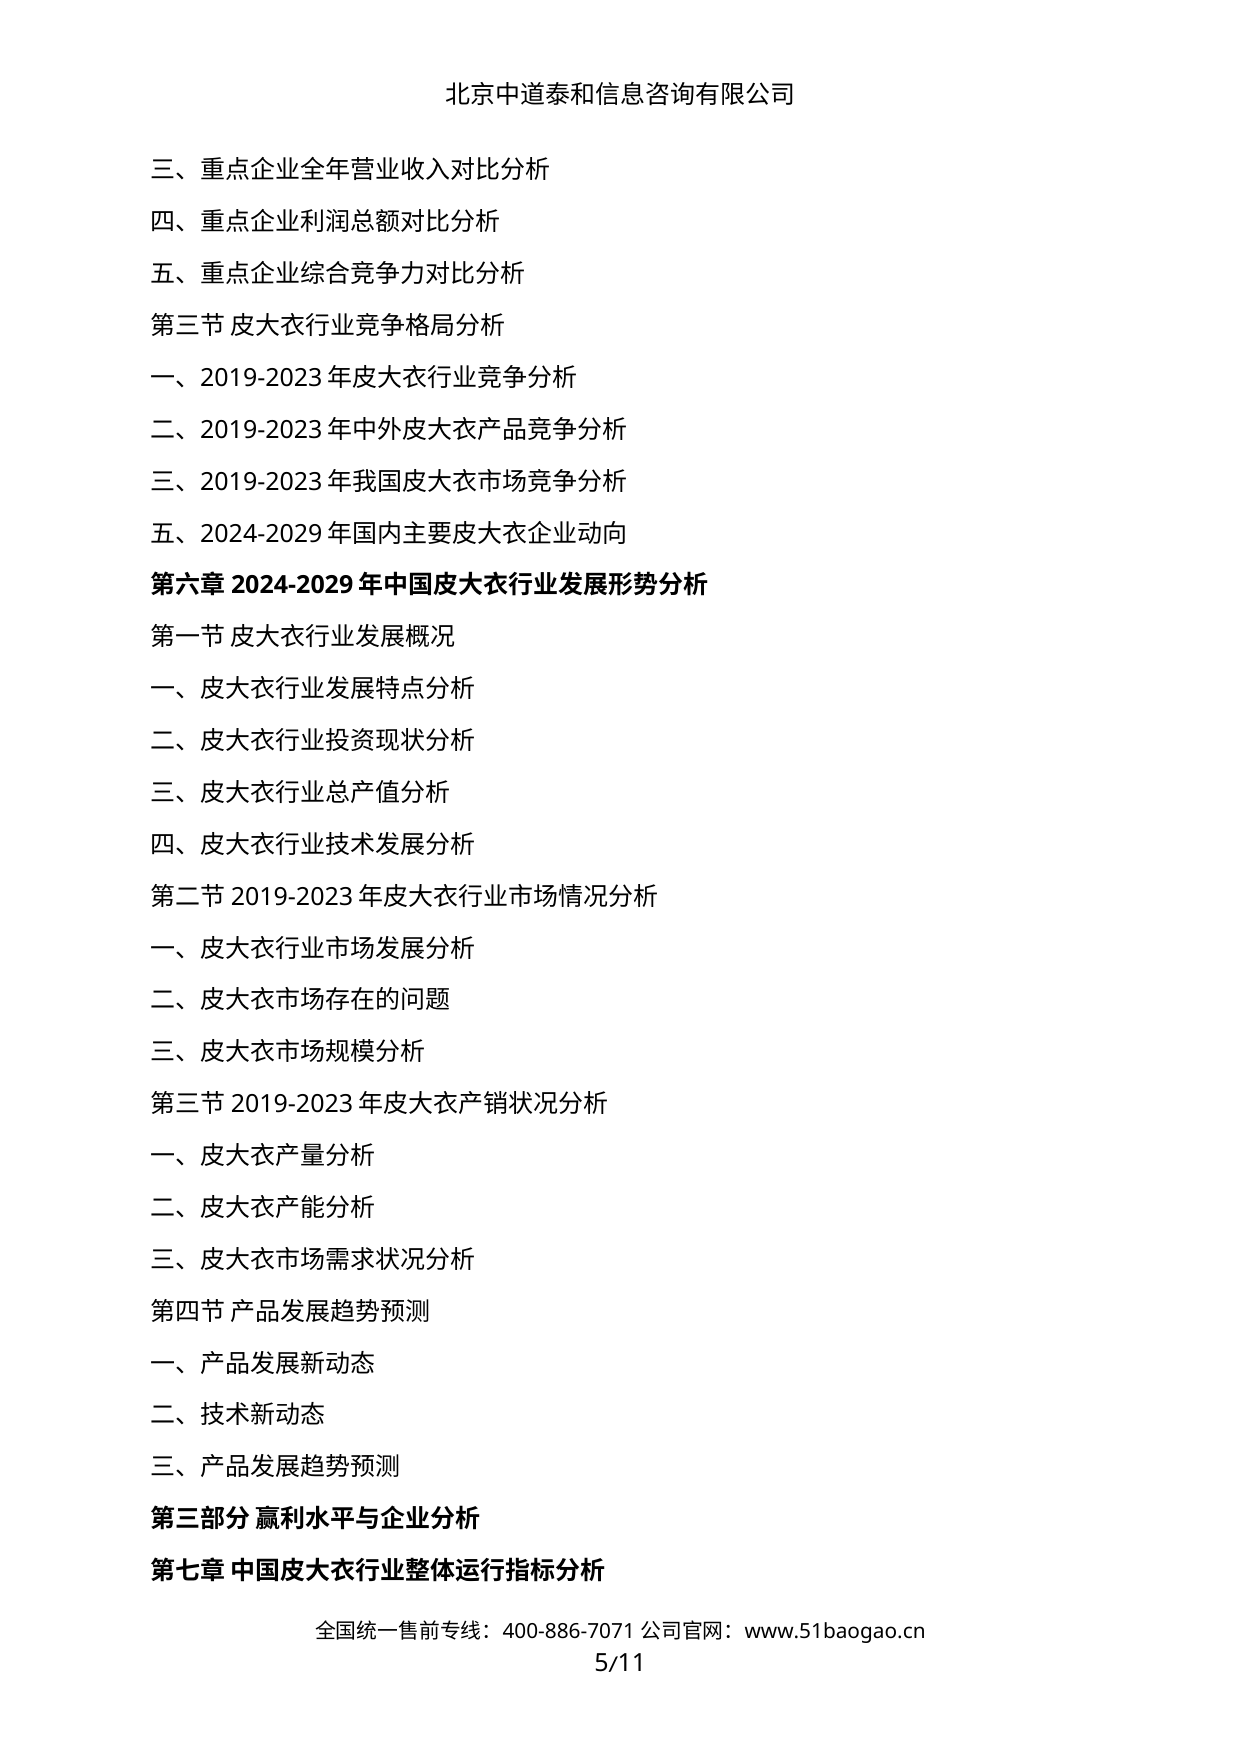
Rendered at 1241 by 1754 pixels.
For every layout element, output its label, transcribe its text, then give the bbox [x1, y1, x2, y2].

text 五、重点企业综合竞争力对比分析 [150, 254, 1090, 290]
text 二、2019-2023年中外皮大衣产品竞争分析 [150, 409, 1090, 446]
text 三、重点企业全年营业收入对比分析 [150, 150, 1090, 186]
text 第六章 2024-2029年中国皮大衣行业发展形势分析 [150, 565, 1090, 601]
text 一、产品发展新动态 [150, 1343, 1090, 1379]
text 三、皮大衣行业总产值分析 [150, 772, 1090, 809]
text 二、皮大衣产能分析 [150, 1187, 1090, 1224]
text 二、皮大衣行业投资现状分析 [150, 721, 1090, 757]
text 二、技术新动态 [150, 1395, 1090, 1431]
text 第二节 2019-2023年皮大衣行业市场情况分析 [150, 876, 1090, 912]
text 一、2019-2023年皮大衣行业竞争分析 [150, 357, 1090, 394]
text 第七章 中国皮大衣行业整体运行指标分析 [150, 1551, 1090, 1587]
text 三、产品发展趋势预测 [150, 1447, 1090, 1483]
text 三、皮大衣市场规模分析 [150, 1032, 1090, 1068]
text 三、2019-2023年我国皮大衣市场竞争分析 [150, 461, 1090, 497]
text 一、皮大衣行业发展特点分析 [150, 669, 1090, 705]
text 四、重点企业利润总额对比分析 [150, 202, 1090, 238]
text 五、2024-2029年国内主要皮大衣企业动向 [150, 513, 1090, 549]
text 四、皮大衣行业技术发展分析 [150, 824, 1090, 861]
text 第三节 皮大衣行业竞争格局分析 [150, 306, 1090, 342]
text 三、皮大衣市场需求状况分析 [150, 1239, 1090, 1276]
text 第四节 产品发展趋势预测 [150, 1291, 1090, 1327]
text 第一节 皮大衣行业发展概况 [150, 617, 1090, 653]
text 一、皮大衣行业市场发展分析 [150, 928, 1090, 964]
text 一、皮大衣产量分析 [150, 1136, 1090, 1172]
text 第三部分 赢利水平与企业分析 [150, 1499, 1090, 1535]
text 第三节 2019-2023年皮大衣产销状况分析 [150, 1084, 1090, 1120]
text 二、皮大衣市场存在的问题 [150, 980, 1090, 1016]
